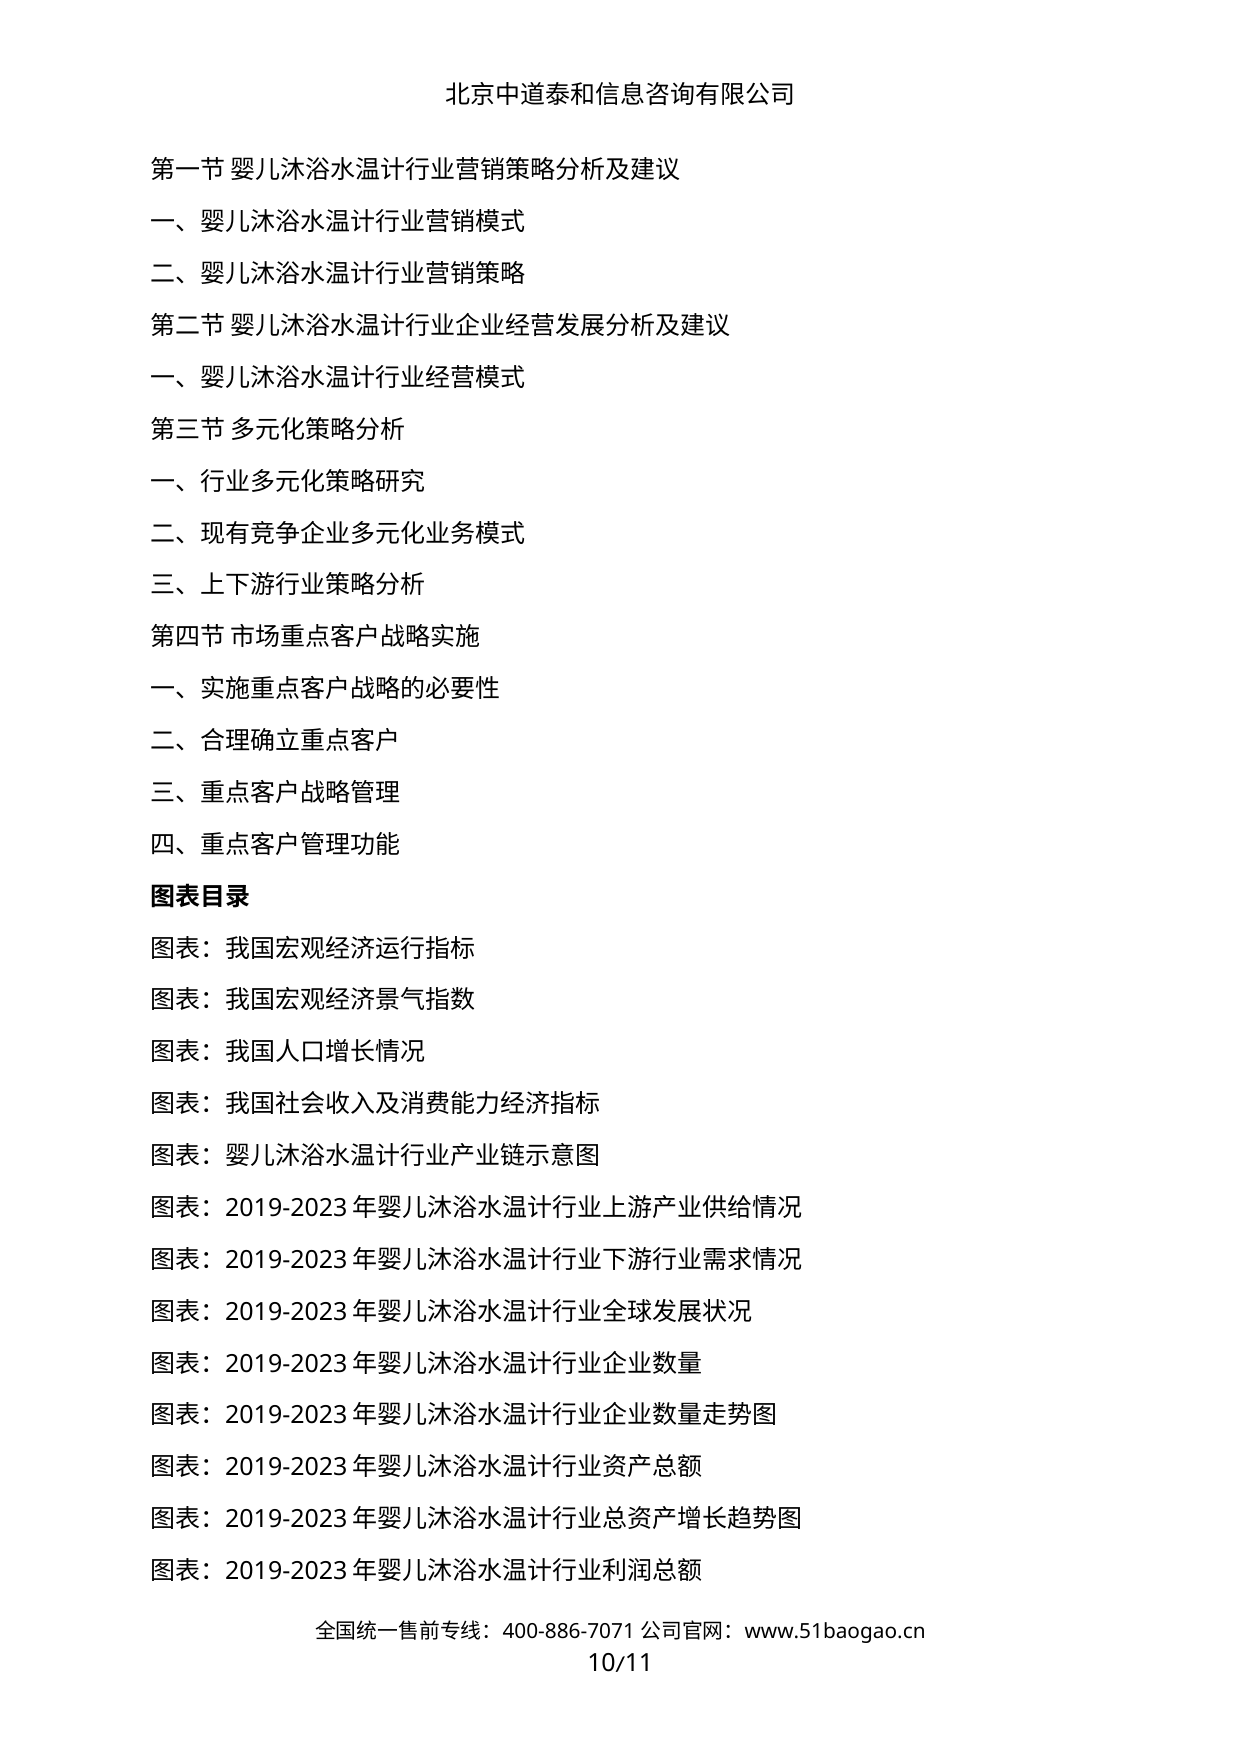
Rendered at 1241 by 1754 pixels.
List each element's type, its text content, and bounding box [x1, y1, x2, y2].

text 第一节 婴儿沐浴水温计行业营销策略分析及建议 [150, 150, 1090, 186]
text 图表：2019-2023年婴儿沐浴水温计行业企业数量走势图 [150, 1395, 1090, 1431]
text 图表：2019-2023年婴儿沐浴水温计行业全球发展状况 [150, 1291, 1090, 1327]
text 二、婴儿沐浴水温计行业营销策略 [150, 254, 1090, 290]
text 图表目录 [150, 876, 1090, 912]
text 第三节 多元化策略分析 [150, 409, 1090, 446]
text 图表：2019-2023年婴儿沐浴水温计行业总资产增长趋势图 [150, 1499, 1090, 1535]
text 四、重点客户管理功能 [150, 824, 1090, 861]
text 图表：2019-2023年婴儿沐浴水温计行业下游行业需求情况 [150, 1239, 1090, 1276]
text 图表：2019-2023年婴儿沐浴水温计行业资产总额 [150, 1447, 1090, 1483]
text 图表：我国宏观经济运行指标 [150, 928, 1090, 964]
text 一、婴儿沐浴水温计行业营销模式 [150, 202, 1090, 238]
text 二、现有竞争企业多元化业务模式 [150, 513, 1090, 549]
text 第四节 市场重点客户战略实施 [150, 617, 1090, 653]
text 二、合理确立重点客户 [150, 721, 1090, 757]
text 图表：我国宏观经济景气指数 [150, 980, 1090, 1016]
text 三、重点客户战略管理 [150, 772, 1090, 809]
text 一、婴儿沐浴水温计行业经营模式 [150, 357, 1090, 394]
text 图表：我国社会收入及消费能力经济指标 [150, 1084, 1090, 1120]
text 图表：婴儿沐浴水温计行业产业链示意图 [150, 1136, 1090, 1172]
text 一、实施重点客户战略的必要性 [150, 669, 1090, 705]
text 第二节 婴儿沐浴水温计行业企业经营发展分析及建议 [150, 306, 1090, 342]
text 三、上下游行业策略分析 [150, 565, 1090, 601]
text 一、行业多元化策略研究 [150, 461, 1090, 497]
text 图表：2019-2023年婴儿沐浴水温计行业企业数量 [150, 1343, 1090, 1379]
text 图表：我国人口增长情况 [150, 1032, 1090, 1068]
text 图表：2019-2023年婴儿沐浴水温计行业利润总额 [150, 1551, 1090, 1587]
text 图表：2019-2023年婴儿沐浴水温计行业上游产业供给情况 [150, 1187, 1090, 1224]
